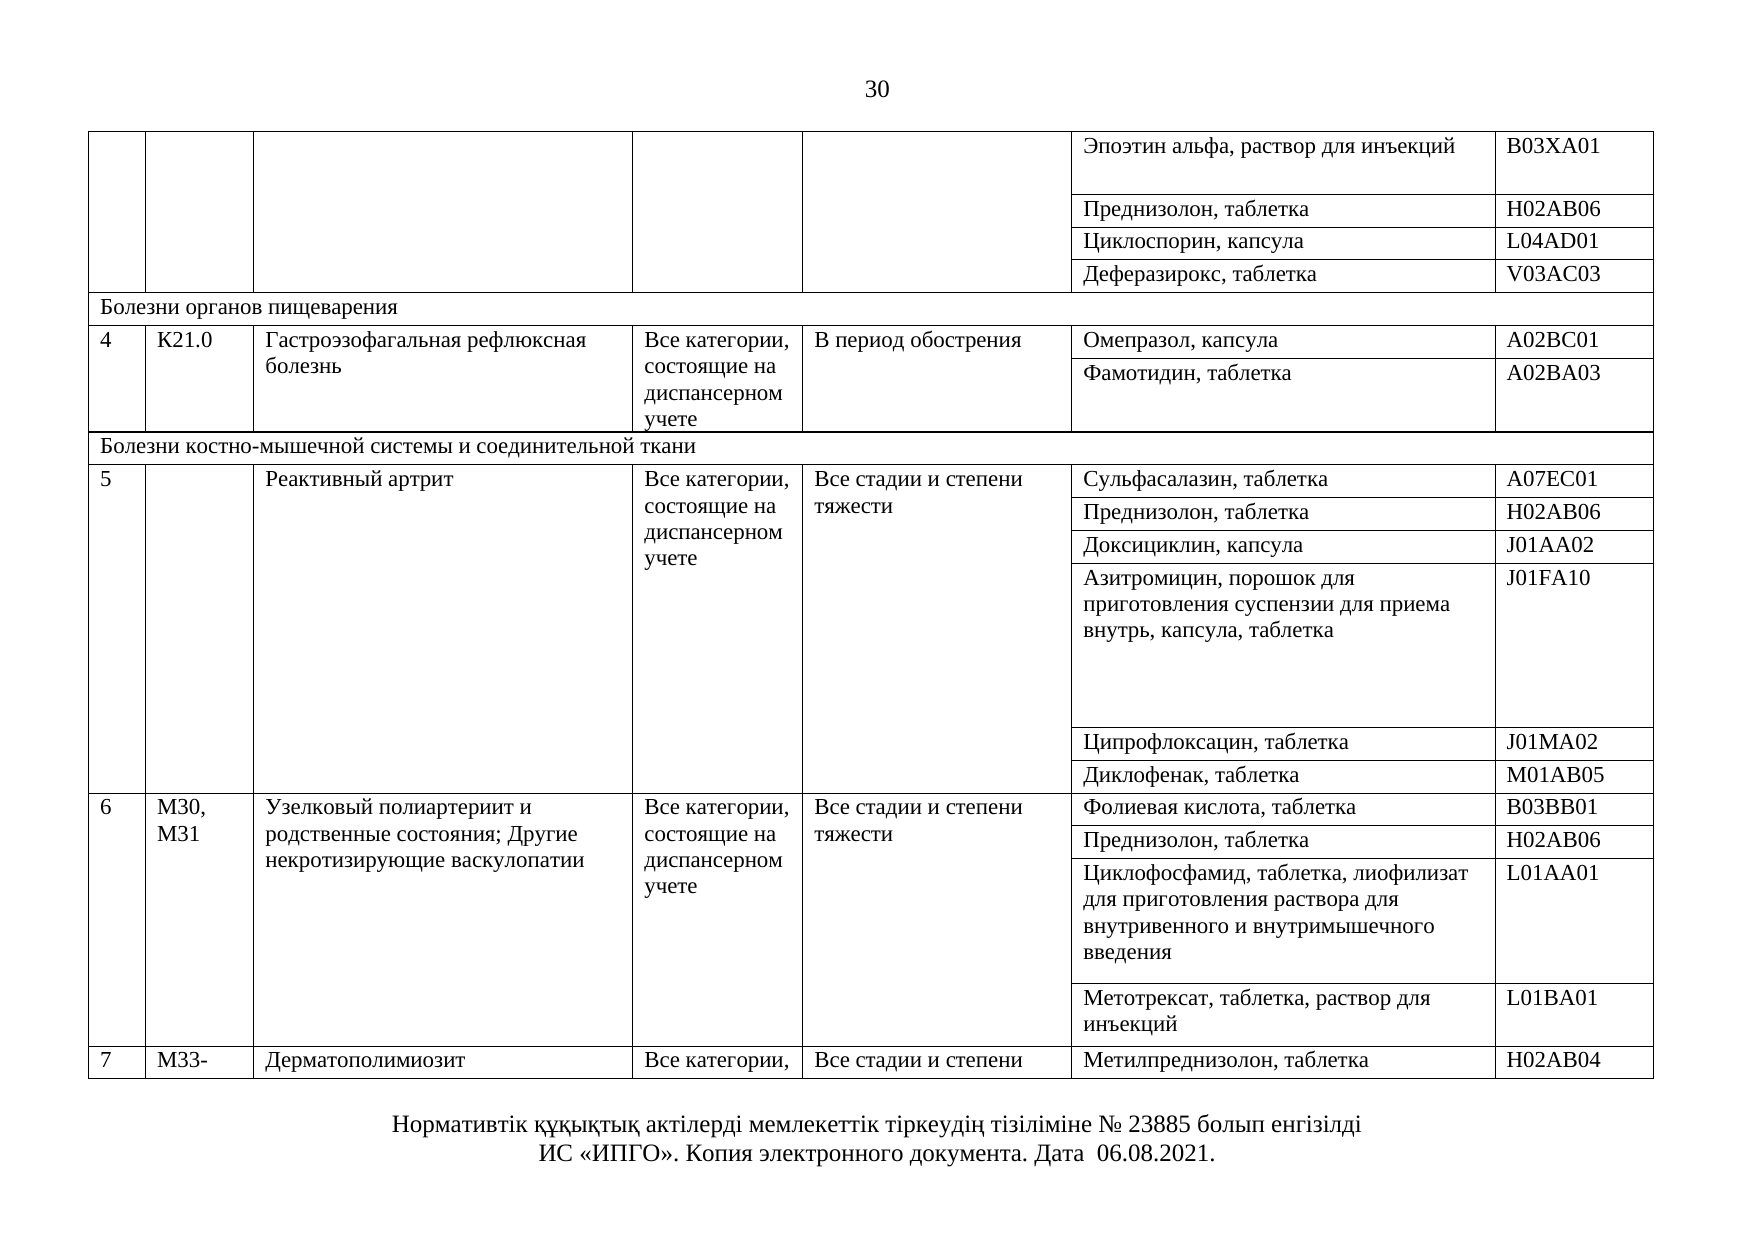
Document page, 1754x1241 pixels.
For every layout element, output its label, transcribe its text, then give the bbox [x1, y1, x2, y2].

table_cell J01MA02 [1496, 728, 1653, 759]
table_cell Преднизолон, таблетка [1072, 498, 1495, 530]
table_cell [633, 794, 802, 1046]
table_cell К21.0 [146, 326, 253, 431]
table_cell M01AB05 [1496, 761, 1653, 792]
table_cell Все стадии и степени тяжести [803, 794, 1071, 1046]
table_cell Диклофенак, таблетка [1072, 761, 1495, 792]
table_cell Все стадии и степени тяжести [803, 465, 1071, 792]
table_cell Преднизолон, таблетка [1072, 826, 1495, 858]
table_cell H02AB04 [1496, 1047, 1653, 1078]
table_cell A07EC01 [1496, 465, 1653, 497]
table_cell L04AD01 [1496, 228, 1653, 259]
table_cell Циклофосфамид, таблетка, лиофилизат для приготовления раствора для внутривенного и внутримышечного введения [1072, 859, 1495, 983]
table_cell Все категории, состоящие на диспансерном учете [633, 326, 802, 431]
table_cell Ципрофлоксацин, таблетка [1072, 728, 1495, 759]
table_cell Метилпреднизолон, таблетка [1072, 1047, 1495, 1078]
table_cell Деферазирокс, таблетка [1072, 260, 1495, 292]
table_cell J01FA10 [1496, 564, 1653, 727]
table_cell H02AB06 [1496, 195, 1653, 227]
table_cell 7 [89, 1047, 145, 1078]
table_cell Сульфасалазин, таблетка [1072, 465, 1495, 497]
table_cell 5 [89, 465, 145, 792]
table_cell Азитромицин, порошок для приготовления суспензии для приема внутрь, капсула, таблетка [1072, 564, 1495, 727]
table_cell H02AB06 [1496, 826, 1653, 858]
table_cell B03XA01 [1496, 132, 1653, 194]
table_cell 6 [89, 794, 145, 1046]
table_cell Эпоэтин альфа, раствор для инъекций [1072, 132, 1495, 194]
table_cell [633, 1047, 802, 1078]
table_cell Циклоспорин, капсула [1072, 228, 1495, 259]
table_cell V03AC03 [1496, 260, 1653, 292]
table_cell J01AA02 [1496, 531, 1653, 563]
table_cell В период обострения [803, 326, 1071, 431]
table_cell B03BB01 [1496, 794, 1653, 825]
table_cell Омепразол, капсула [1072, 326, 1495, 358]
table_cell L01BA01 [1496, 984, 1653, 1046]
table_cell L01AA01 [1496, 859, 1653, 983]
table_cell Болезни костно-мышечной системы и соединительной ткани [89, 433, 1653, 464]
table_cell Доксициклин, капсула [1072, 531, 1495, 563]
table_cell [803, 1047, 1071, 1078]
table_cell A02BC01 [1496, 326, 1653, 358]
table_cell М30, М31 [146, 794, 253, 1046]
table_cell Фамотидин, таблетка [1072, 359, 1495, 431]
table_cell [1072, 984, 1495, 1046]
table_cell 4 [89, 326, 145, 431]
table_cell Фолиевая кислота, таблетка [1072, 794, 1495, 825]
table_cell H02AB06 [1496, 498, 1653, 530]
table_cell Все категории, состоящие на диспансерном учете [633, 465, 802, 792]
table_cell Узелковый полиартериит и родственные состояния; Другие некротизирующие васкулопатии [254, 794, 632, 1046]
table_cell А02ВА03 [1496, 359, 1653, 431]
table_cell Дерматополимиозит [254, 1047, 632, 1078]
table_cell [146, 465, 253, 792]
table_cell Болезни органов пищеварения [89, 293, 1653, 325]
table_cell М33-М33.9 [146, 1047, 253, 1078]
table_cell Преднизолон, таблетка [1072, 195, 1495, 227]
table_cell Реактивный артрит [254, 465, 632, 792]
table_cell Гастроэзофагальная рефлюксная болезнь [254, 326, 632, 431]
